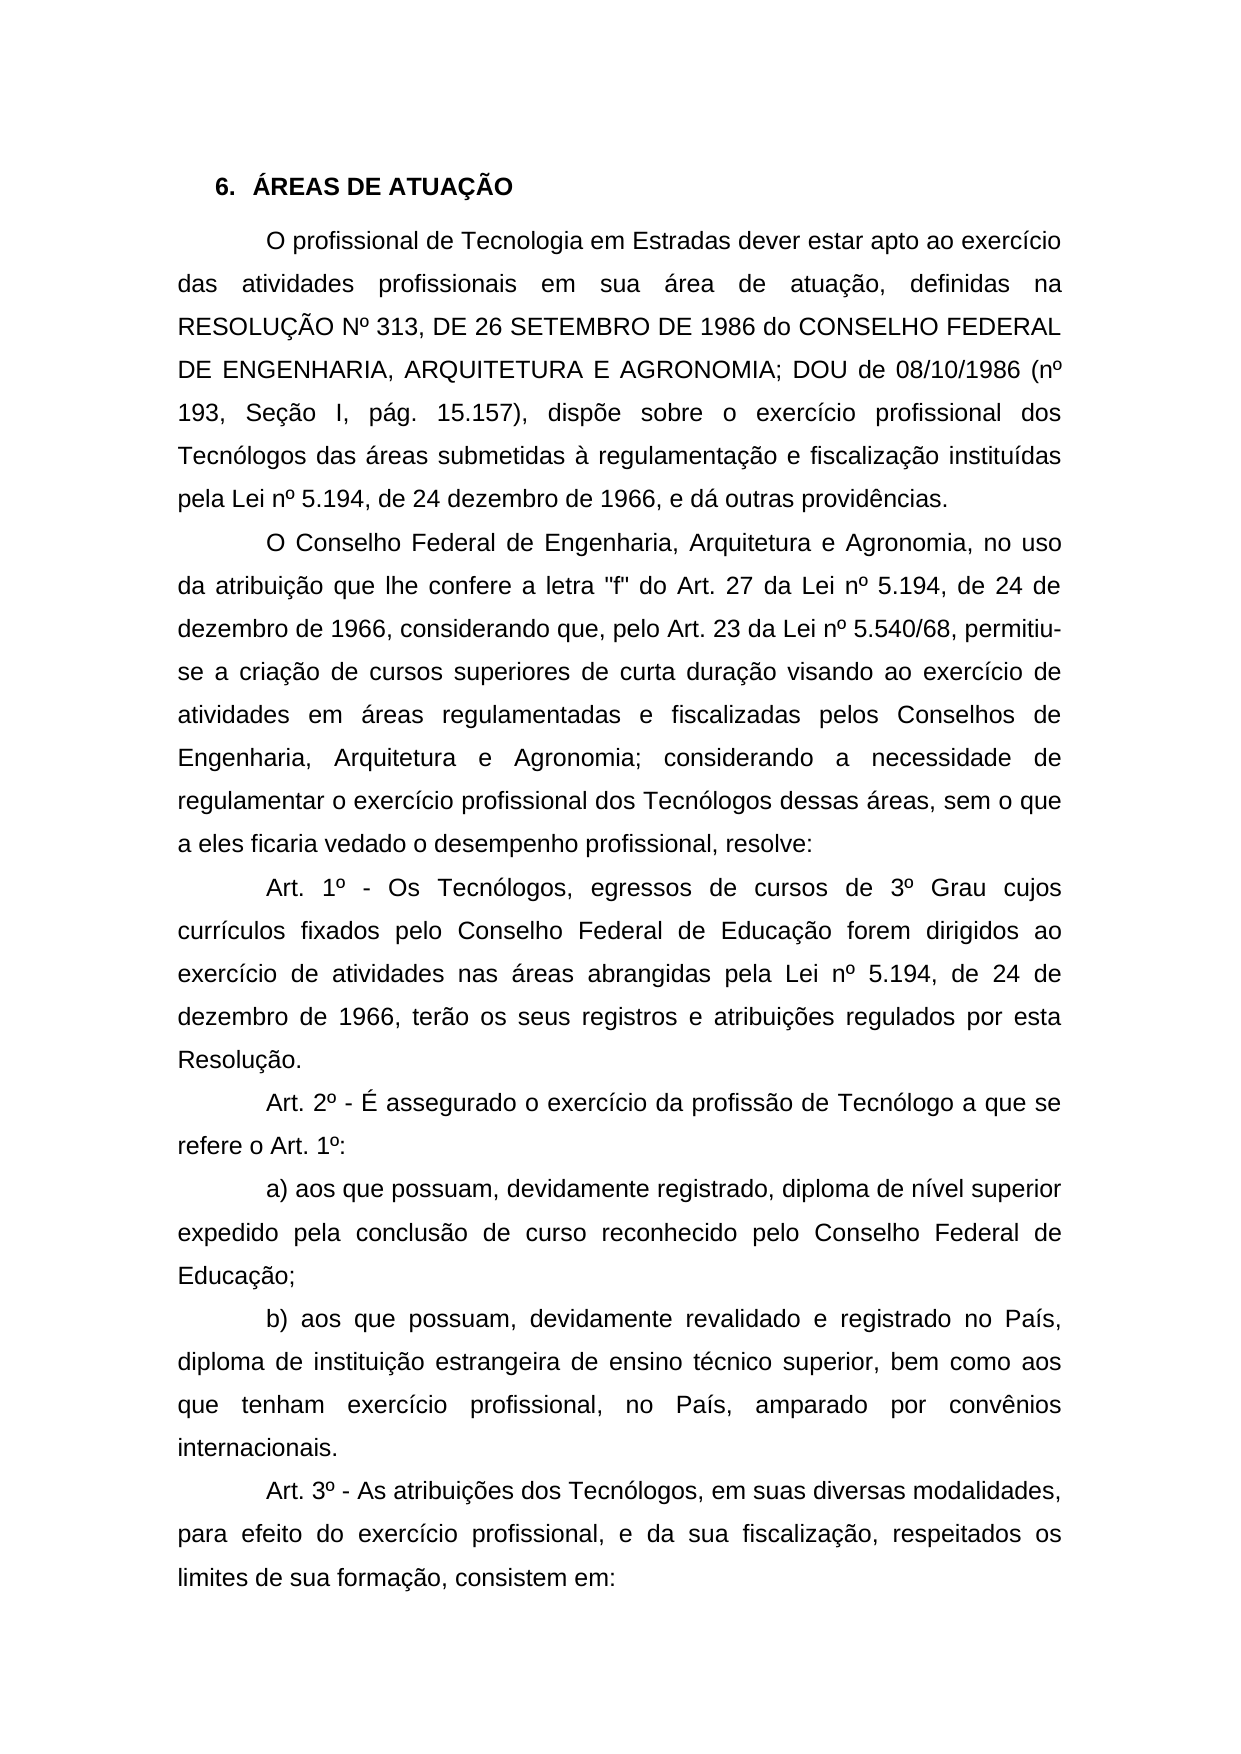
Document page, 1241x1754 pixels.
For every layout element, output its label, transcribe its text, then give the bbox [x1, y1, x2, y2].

text a) aos que possuam, devidamente registrado, diploma de nível superior expedido pela conclusão de curso reconhecido pelo Conselho Federal de Educação; [177, 1174, 1063, 1289]
text Art. 1º - Os Tecnólogos, egressos de cursos de 3º Grau cujos currículos fixados pelo Conselho Federal de Educação forem dirigidos ao exercício de atividades nas áreas abrangidas pela Lei nº 5.194, de 24 de dezembro de 1966, terão os seus registros e atribuições regulados por esta Resolução. [177, 873, 1063, 1074]
text O profissional de Tecnologia em Estradas dever estar apto ao exercício das atividades profissionais em sua área de atuação, definidas na RESOLUÇÃO Nº 313, DE 26 SETEMBRO DE 1986 do CONSELHO FEDERAL DE ENGENHARIA, ARQUITETURA E AGRONOMIA; DOU de 08/10/1986 (nº 193, Seção I, pág. 15.157), dispõe sobre o exercício profissional dos Tecnólogos das áreas submetidas à regulamentação e fiscalização instituídas pela Lei nº 5.194, de 24 dezembro de 1966, e dá outras providências. [177, 226, 1063, 513]
list ÁREAS DE ATUAÇÃO [215, 172, 1063, 201]
text Art. 3º - As atribuições dos Tecnólogos, em suas diversas modalidades, para efeito do exercício profissional, e da sua fiscalização, respeitados os limites de sua formação, consistem em: [177, 1476, 1063, 1591]
text b) aos que possuam, devidamente revalidado e registrado no País, diploma de instituição estrangeira de ensino técnico superior, bem como aos que tenham exercício profissional, no País, amparado por convênios internacionais. [177, 1304, 1063, 1462]
text Art. 2º - É assegurado o exercício da profissão de Tecnólogo a que se refere o Art. 1º: [177, 1088, 1063, 1160]
text O Conselho Federal de Engenharia, Arquitetura e Agronomia, no uso da atribuição que lhe confere a letra "f" do Art. 27 da Lei nº 5.194, de 24 de dezembro de 1966, considerando que, pelo Art. 23 da Lei nº 5.540/68, permitiu-se a criação de cursos superiores de curta duração visando ao exercício de atividades em áreas regulamentadas e fiscalizadas pelos Conselhos de Engenharia, Arquitetura e Agronomia; considerando a necessidade de regulamentar o exercício profissional dos Tecnólogos dessas áreas, sem o que a eles ficaria vedado o desempenho profissional, resolve: [177, 528, 1063, 858]
